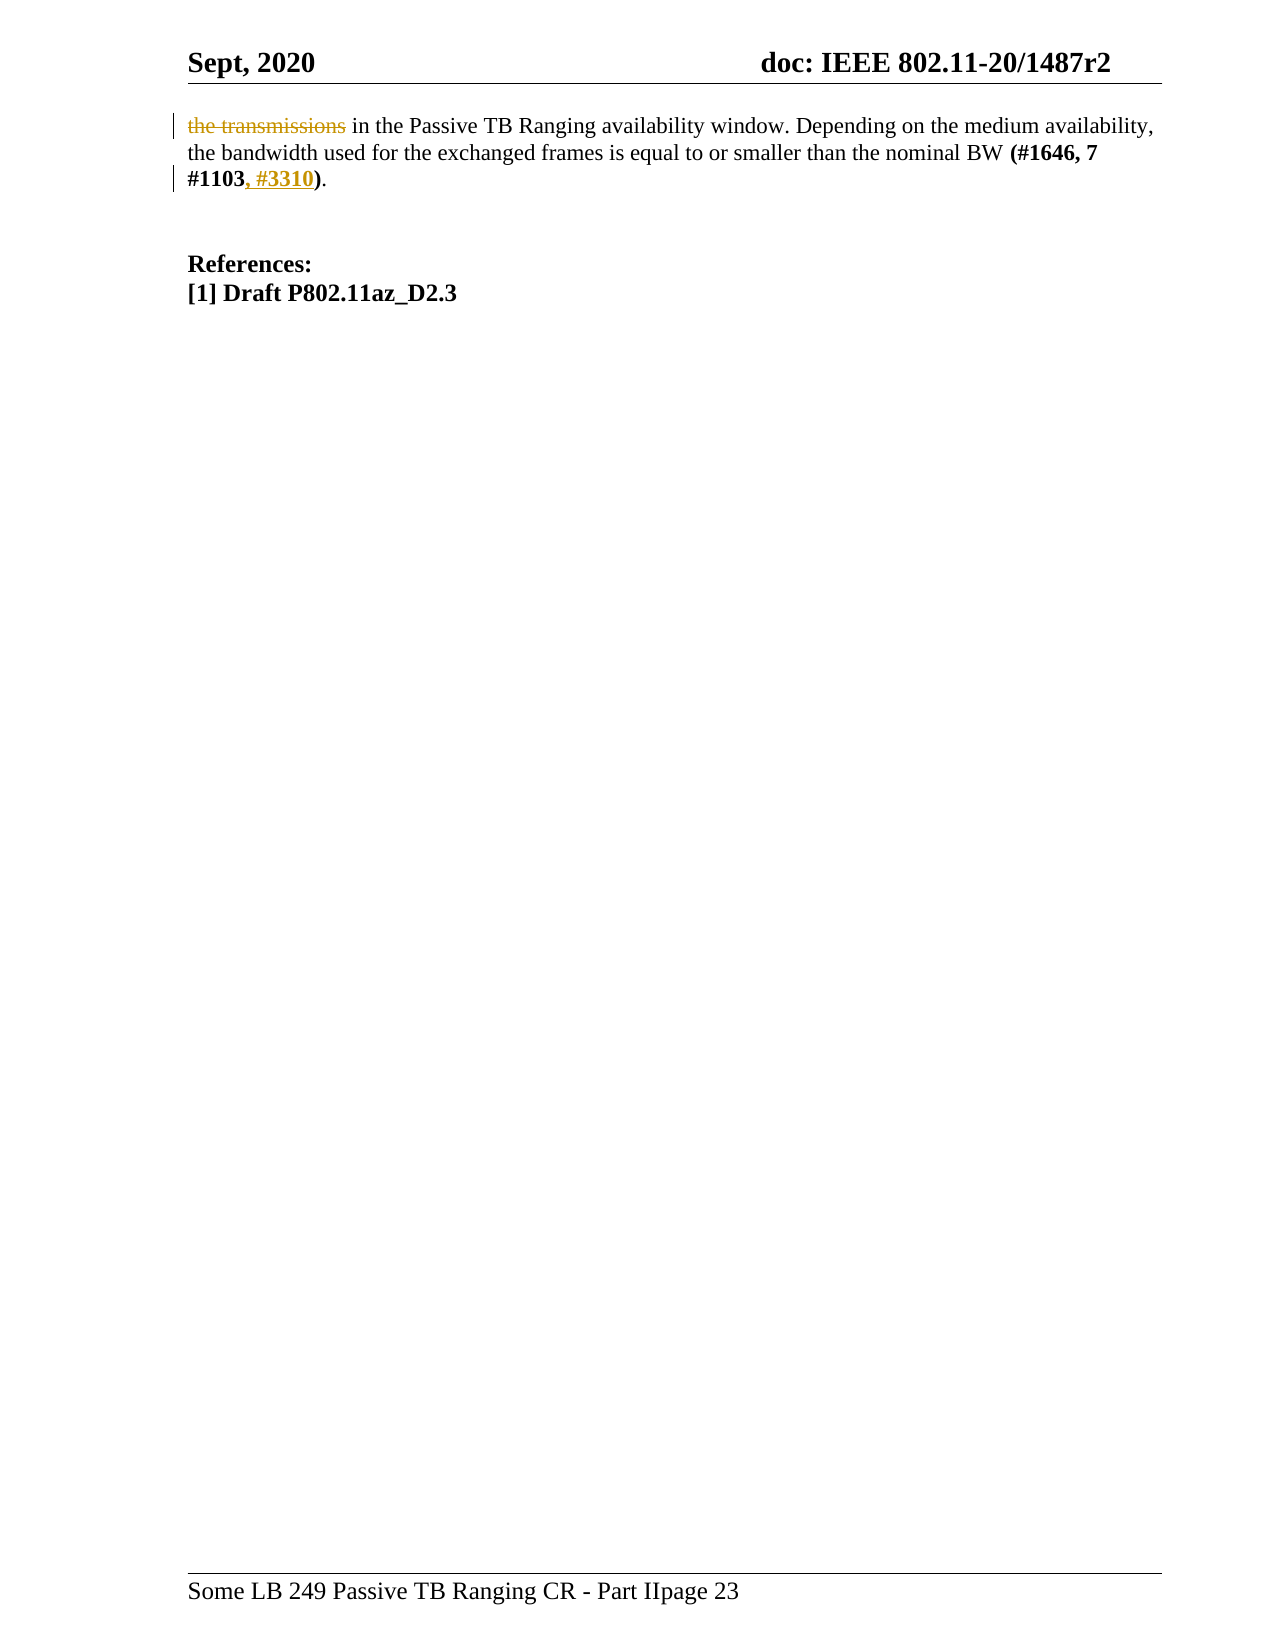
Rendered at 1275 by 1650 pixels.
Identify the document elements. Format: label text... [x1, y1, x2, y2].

text References: [187, 249, 1162, 278]
text [1] Draft P802.11az_D2.3 [187, 278, 1162, 307]
